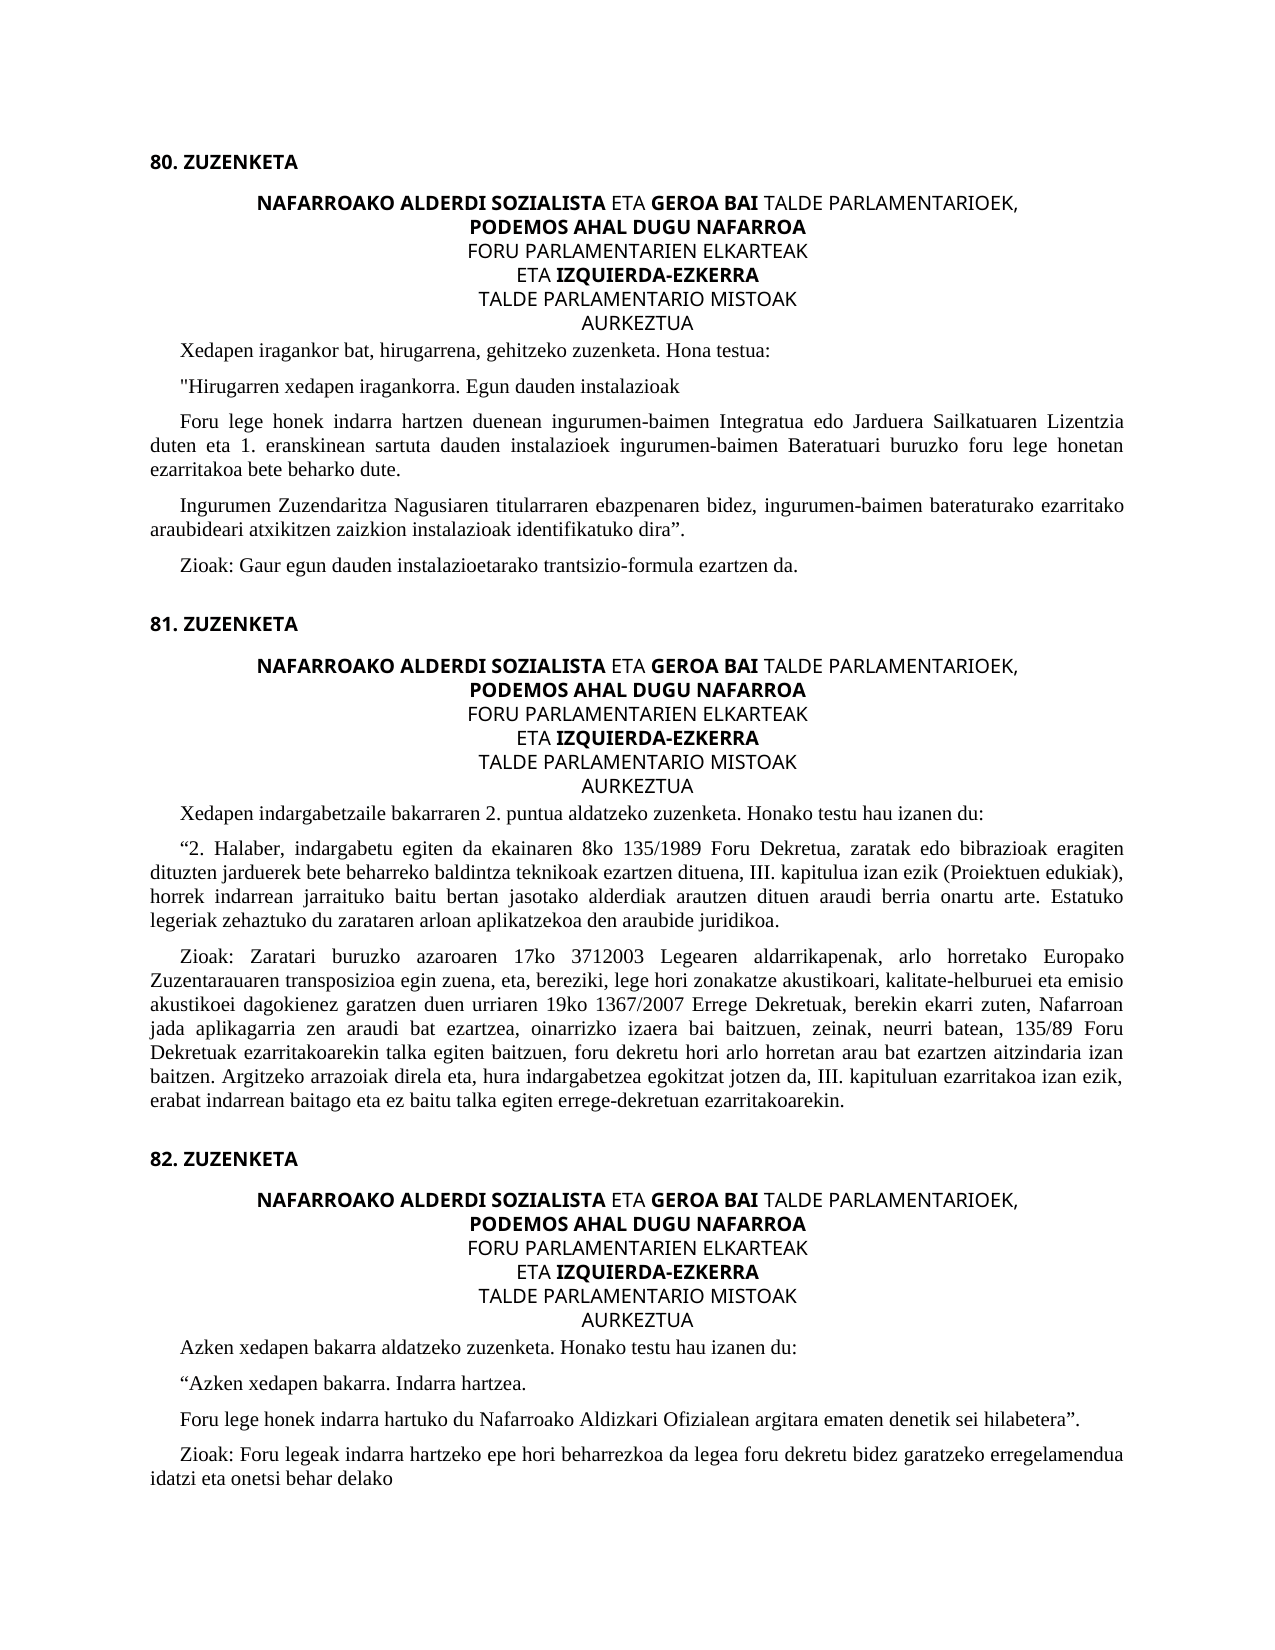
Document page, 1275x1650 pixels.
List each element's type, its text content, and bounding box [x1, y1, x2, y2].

text Foru lege honek indarra hartuko du Nafarroako Aldizkari Ofizialean argitara ematen denetik sei hilabetera”. [150, 1407, 1125, 1431]
text "Hirugarren xedapen iragankorra. Egun dauden instalazioak [150, 374, 1125, 398]
text 82. zuzenketa [150, 1147, 1125, 1171]
text Zioak: Gaur egun dauden instalazioetarako trantsizio-formula ezartzen da. [150, 553, 1125, 577]
text Ingurumen Zuzendaritza Nagusiaren titularraren ebazpenaren bidez, ingurumen-baimen bateraturako ezarritako araubideari atxikitzen zaizkion instalazioak identifikatuko dira”. [150, 493, 1125, 541]
text Zioak: Zaratari buruzko azaroaren 17ko 3712003 Legearen aldarrikapenak, arlo horretako Europako Zuzentarauaren transposizioa egin zuena, eta, bereziki, lege hori zonakatze akustikoari, kalitate-helburuei eta emisio akustikoei dagokienez garatzen duen urriaren 19ko 1367/2007 Errege Dekretuak, berekin ekarri zuten, Nafarroan jada aplikagarria zen araudi bat ezartzea, oinarrizko izaera bai baitzuen, zeinak, neurri batean, 135/89 Foru Dekretuak ezarritakoarekin talka egiten baitzuen, foru dekretu hori arlo horretan arau bat ezartzen aitzindaria izan baitzen. Argitzeko arrazoiak direla eta, hura indargabetzea egokitzat jotzen da, III. kapituluan ezarritakoa izan ezik, erabat indarrean baitago eta ez baitu talka egiten errege-dekretuan ezarritakoarekin. [150, 944, 1125, 1112]
text “2. Halaber, indargabetu egiten da ekainaren 8ko 135/1989 Foru Dekretua, zaratak edo bibrazioak eragiten dituzten jarduerek bete beharreko baldintza teknikoak ezartzen dituena, III. kapitulua izan ezik (Proiektuen edukiak), horrek indarrean jarraituko baitu bertan jasotako alderdiak arautzen dituen araudi berria onartu arte. Estatuko legeriak zehaztuko du zarataren arloan aplikatzekoa den araubide juridikoa. [150, 836, 1125, 932]
text Zioak: Foru legeak indarra hartzeko epe hori beharrezkoa da legea foru dekretu bidez garatzeko erregelamendua idatzi eta onetsi behar delako [150, 1443, 1125, 1491]
text Foru lege honek indarra hartzen duenean ingurumen-baimen Integratua edo Jarduera Sailkatuaren Lizentzia duten eta 1. eranskinean sartuta dauden instalazioek ingurumen-baimen Bateratuari buruzko foru lege honetan ezarritakoa bete beharko dute. [150, 410, 1125, 482]
text 81. zuzenketa [150, 612, 1125, 636]
text 80. zuzenketa [150, 150, 1125, 174]
text Xedapen iragankor bat, hirugarrena, gehitzeko zuzenketa. Hona testua: [150, 338, 1125, 362]
text “Azken xedapen bakarra. Indarra hartzea. [150, 1371, 1125, 1395]
text Xedapen indargabetzaile bakarraren 2. puntua aldatzeko zuzenketa. Honako testu hau izanen du: [150, 801, 1125, 825]
text Azken xedapen bakarra aldatzeko zuzenketa. Honako testu hau izanen du: [150, 1335, 1125, 1359]
